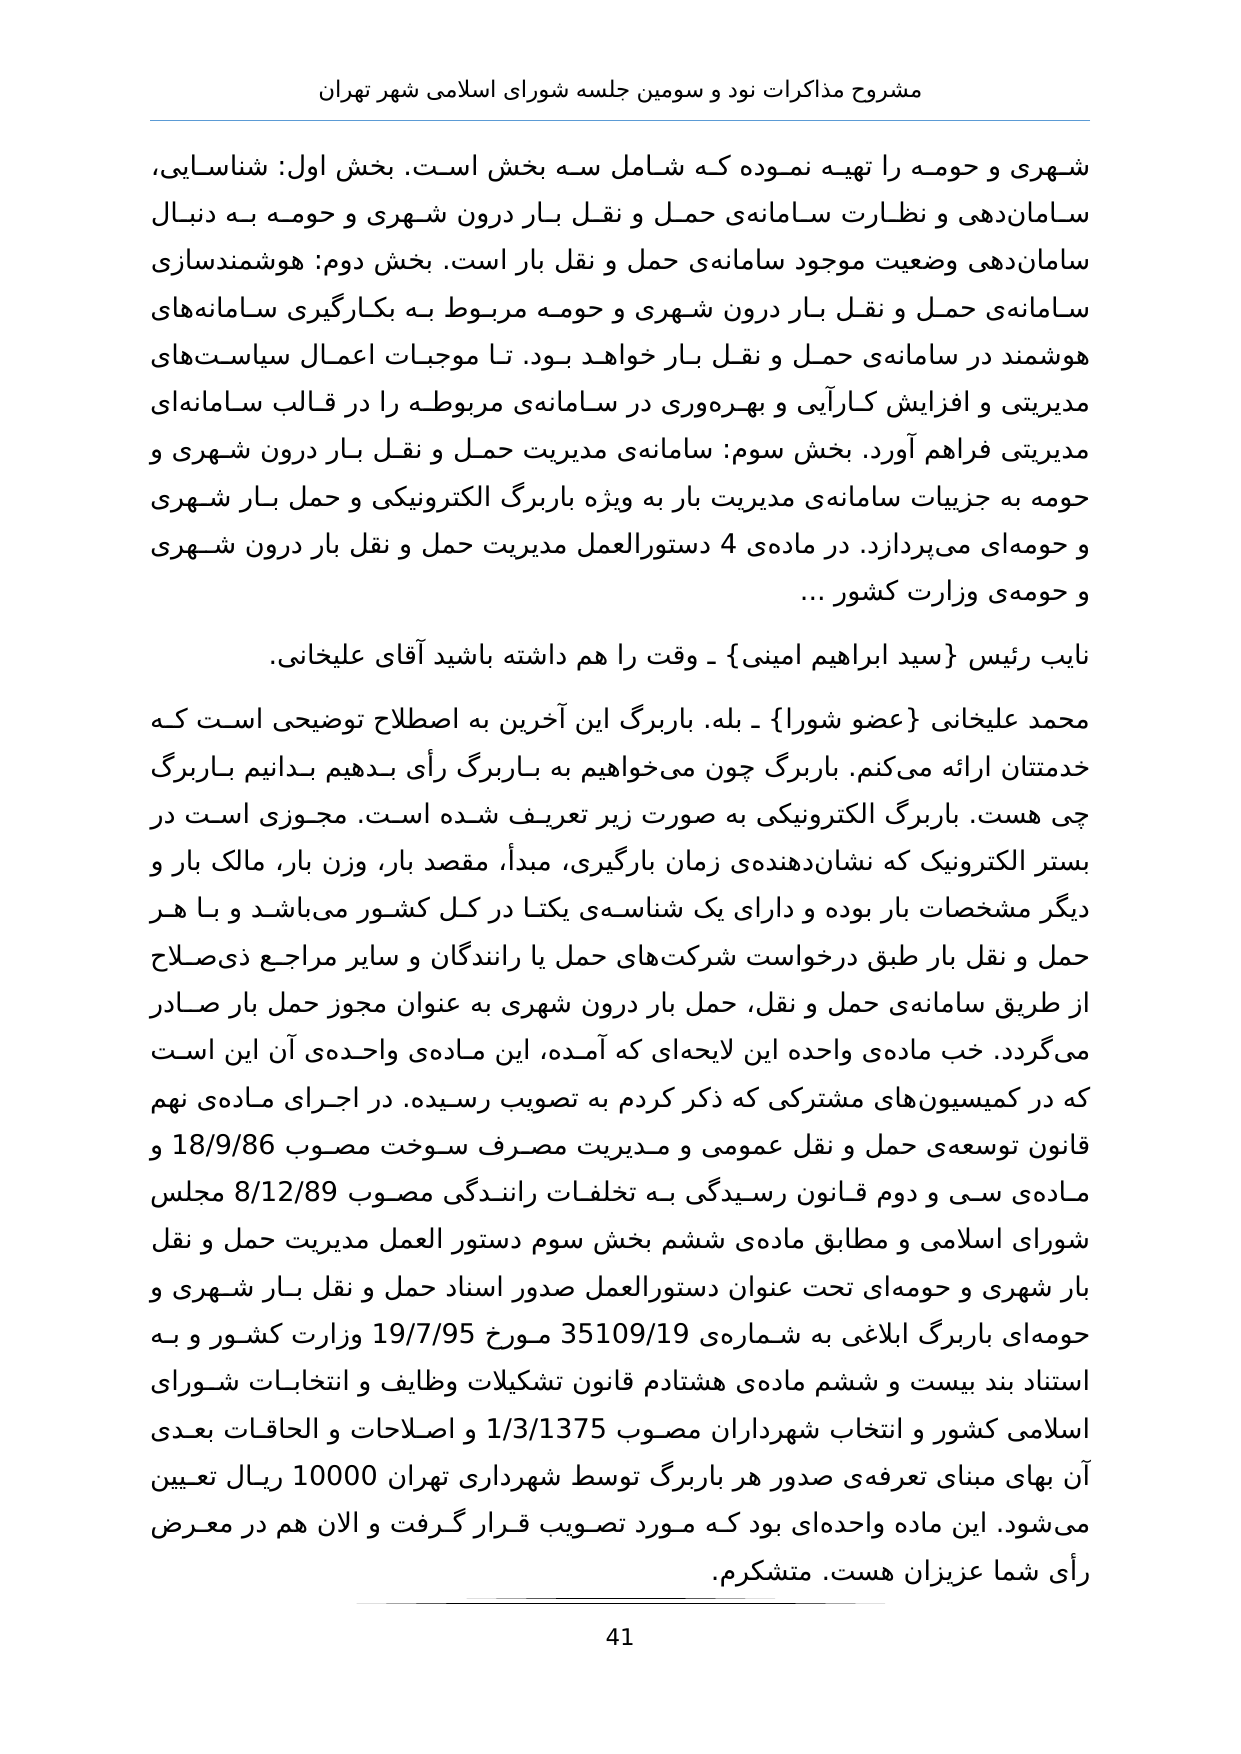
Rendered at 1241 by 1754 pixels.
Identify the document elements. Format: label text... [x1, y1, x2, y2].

text نایب رئیس {سید ابراهیم امینی} ـ وقت را هم داشته باشید آقای علیخانی. [150, 639, 1090, 671]
text محمد علیخانی {عضو شورا} ـ بله. باربرگ این آخرین به اصطلاح توضیحی است که خدمتتان ارائه می‌کنم. باربرگ چون می‌خواهیم به باربرگ رأی بدهیم بدانیم باربرگ چی هست. باربرگ الکترونیکی به صورت زیر تعریف شده است. مجوزی است در بستر الکترونیک که نشان‌دهنده‌ی زمان بارگیری، مبدأ، مقصد بار، وزن بار، مالک بار و دیگر مشخصات بار بوده و دارای یک شناسه‌ی یکتا در کل کشور می‌باشد و با هر حمل و نقل بار طبق درخواست شرکت‌های حمل یا رانندگان و سایر مراجع ذی‌صلاح از طریق سامانه‌ی حمل و نقل، حمل بار درون شهری به عنوان مجوز حمل بار صادر می‌گردد. خب ماده‌ی واحده این لایحه‌ای که آمده، این ماده‌ی واحده‌ی آن این است که در کمیسیون‌های مشترکی که ذکر کردم به تصویب رسیده. در اجرای ماده‌ی نهم قانون توسعه‌ی حمل و نقل عمومی و مدیریت مصرف سوخت مصوب 18/9/86 و ماده‌ی سی و دوم قانون رسیدگی به تخلفات رانندگی مصوب 8/12/89 مجلس شورای اسلامی و مطابق ماده‌ی ششم بخش سوم دستور العمل مدیریت حمل و نقل بار شهری و حومه‌ای تحت عنوان دستورالعمل صدور اسناد حمل و نقل بار شهری و حومه‌ای باربرگ ابلاغی به شماره‌ی 35109/19 مورخ 19/7/95 وزارت کشور و به استناد بند بیست و ششم ماده‌ی هشتادم قانون تشکیلات وظایف و انتخابات شورای اسلامی کشور و انتخاب شهرداران مصوب 1/3/1375 و اصلاحات و الحاقات بعدی آن بهای مبنای تعرفه‌ی صدور هر باربرگ توسط شهرداری تهران 10000 ریال تعیین می‌شود. این ماده واحده‌ای بود که مورد تصویب قرار گرفت و الان هم در معرض رأی شما عزیزان هست. متشکرم. [150, 703, 1090, 1586]
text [150, 150, 1090, 607]
